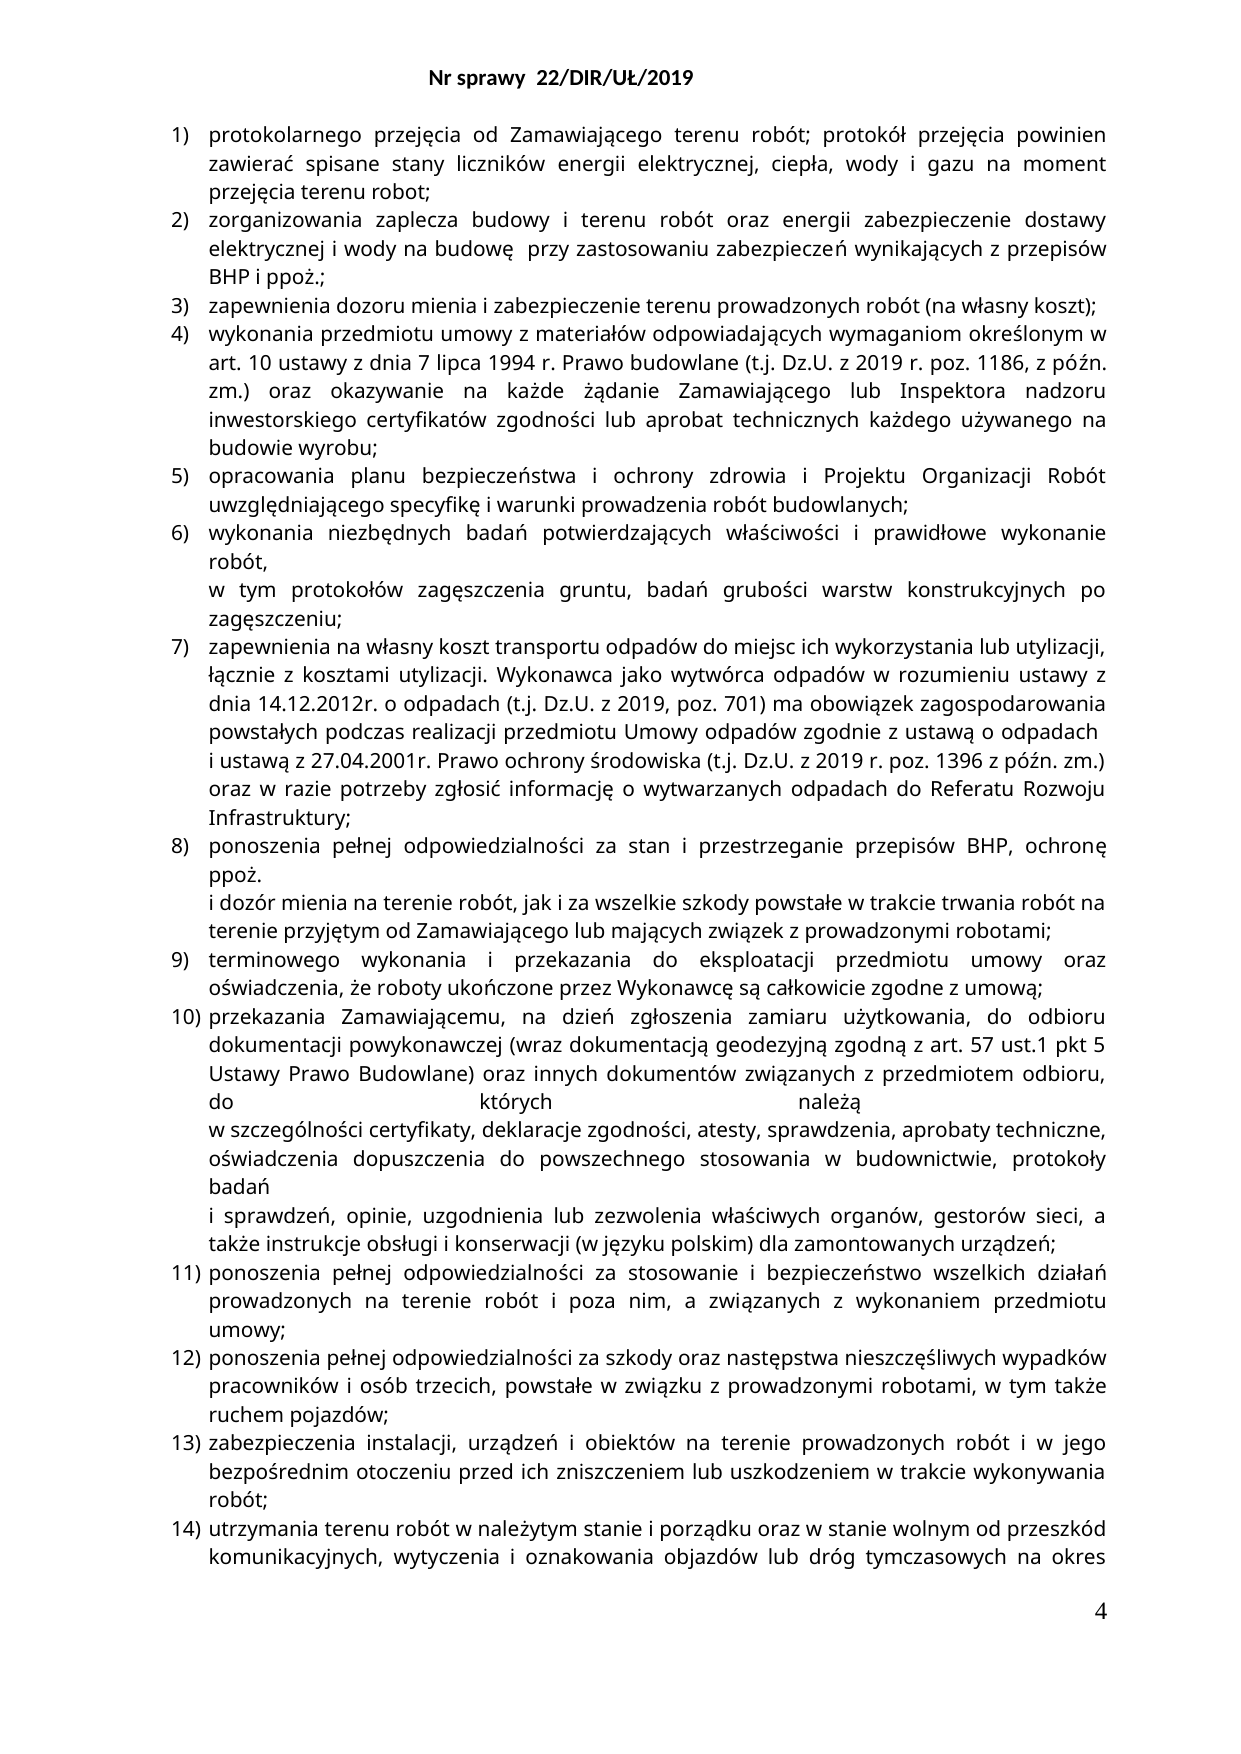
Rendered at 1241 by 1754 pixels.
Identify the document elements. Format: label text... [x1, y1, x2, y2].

list ponoszenia pełnej odpowiedzialności za stosowanie i bezpieczeństwo wszelkich działań prowadzonych na terenie robót i poza nim, a związanych z wykonaniem przedmiotu umowy; [171, 1258, 1107, 1343]
list ponoszenia pełnej odpowiedzialności za szkody oraz następstwa nieszczęśliwych wypadków pracowników i osób trzecich, powstałe w związku z prowadzonymi robotami, w tym także ruchem pojazdów; [171, 1343, 1107, 1428]
list przekazania Zamawiającemu, na dzień zgłoszenia zamiaru użytkowania, do odbioru dokumentacji powykonawczej (wraz dokumentacją geodezyjną zgodną z art. 57 ust.1 pkt 5 Ustawy Prawo Budowlane) oraz innych dokumentów związanych z przedmiotem odbioru, do których należą w szczególności certyfikaty, deklaracje zgodności, atesty, sprawdzenia, aprobaty techniczne, oświadczenia dopuszczenia do powszechnego stosowania w budownictwie, protokoły badań i sprawdzeń, opinie, uzgodnienia lub zezwolenia właściwych organów, gestorów sieci, a także instrukcje obsługi i konserwacji (w języku polskim) dla zamontowanych urządzeń; [171, 1002, 1107, 1258]
list zabezpieczenia instalacji, urządzeń i obiektów na terenie prowadzonych robót i w jego bezpośrednim otoczeniu przed ich zniszczeniem lub uszkodzeniem w trakcie wykonywania robót; [171, 1428, 1107, 1514]
list wykonania niezbędnych badań potwierdzających właściwości i prawidłowe wykonanie robót, w tym protokołów zagęszczenia gruntu, badań grubości warstw konstrukcyjnych po zagęszczeniu; [171, 518, 1107, 632]
list protokolarnego przejęcia od Zamawiającego terenu robót; protokół przejęcia powinien zawierać spisane stany liczników energii elektrycznej, ciepła, wody i gazu na moment przejęcia terenu robot; [171, 120, 1107, 206]
list zapewnienia dozoru mienia i zabezpieczenie terenu prowadzonych robót (na własny koszt); [171, 291, 1107, 319]
list terminowego wykonania i przekazania do eksploatacji przedmiotu umowy oraz oświadczenia, że roboty ukończone przez Wykonawcę są całkowicie zgodne z umową; [171, 945, 1107, 1002]
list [171, 1514, 1107, 1571]
list ponoszenia pełnej odpowiedzialności za stan i przestrzeganie przepisów BHP, ochronę ppoż. i dozór mienia na terenie robót, jak i za wszelkie szkody powstałe w trakcie trwania robót na terenie przyjętym od Zamawiającego lub mających związek z prowadzonymi robotami; [171, 831, 1107, 945]
list opracowania planu bezpieczeństwa i ochrony zdrowia i Projektu Organizacji Robót uwzględniającego specyfikę i warunki prowadzenia robót budowlanych; [171, 462, 1107, 518]
list zapewnienia na własny koszt transportu odpadów do miejsc ich wykorzystania lub utylizacji, łącznie z kosztami utylizacji. Wykonawca jako wytwórca odpadów w rozumieniu ustawy z dnia 14.12.2012r. o odpadach (t.j. Dz.U. z , poz. ) ma obowiązek zagospodarowania powstałych podczas realizacji przedmiotu Umowy odpadów zgodnie z ustawą o odpadach i ustawą z 27.04.2001r. Prawo ochrony środowiska (t.j. Dz.U. z . poz. z późn. zm.) oraz w razie potrzeby zgłosić informację o wytwarzanych odpadach do Referatu Rozwoju Infrastruktury; [171, 632, 1107, 831]
list zorganizowania zaplecza budowy i terenu robót oraz energii zabezpieczenie dostawy elektrycznej i wody na budowę przy zastosowaniu zabezpieczeń wynikających z przepisów BHP i ppoż.; [171, 206, 1107, 291]
list wykonania przedmiotu umowy z materiałów odpowiadających wymaganiom określonym w art. 10 ustawy z dnia 7 lipca 1994 r. Prawo budowlane (t.j. Dz.U. z r. poz. , z późn. zm.) oraz okazywanie na każde żądanie Zamawiającego lub Inspektora nadzoru inwestorskiego certyfikatów zgodności lub aprobat technicznych każdego używanego na budowie wyrobu; [171, 319, 1107, 462]
